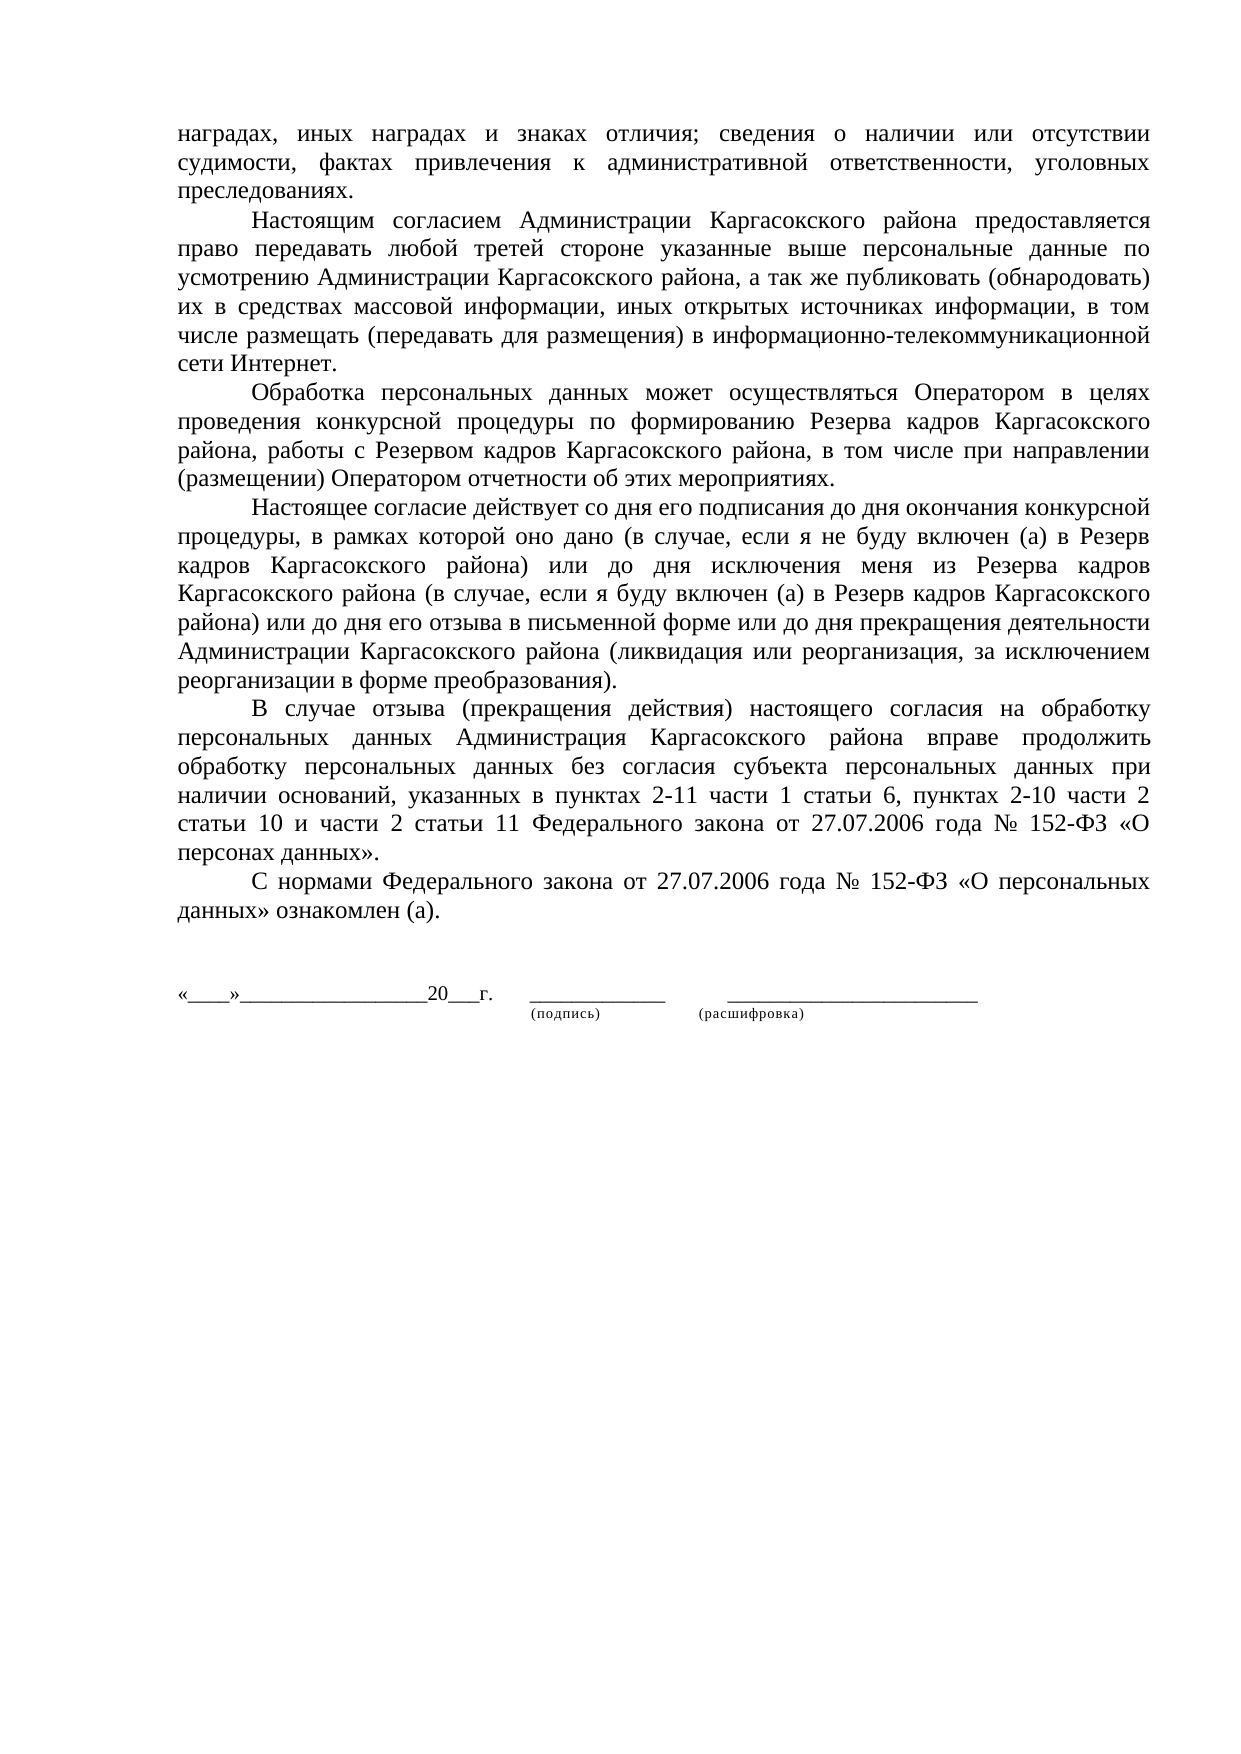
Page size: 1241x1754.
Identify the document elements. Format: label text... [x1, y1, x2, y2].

text (подпись) (расшифровка) [177, 1005, 1152, 1034]
text Обработка персональных данных может осуществляться Оператором в целях проведения конкурсной процедуры по формированию Резерва кадров Каргасокского района, работы с Резервом кадров Каргасокского района, в том числе при направлении (размещении) Оператором отчетности об этих мероприятиях. [177, 377, 1151, 492]
text В случае отзыва (прекращения действия) настоящего согласия на обработку персональных данных Администрация Каргасокского района вправе продолжить обработку персональных данных без согласия субъекта персональных данных при наличии оснований, указанных в пунктах 2-11 части 1 статьи 6, пунктах 2-10 части 2 статьи 10 и части 2 статьи 11 Федерального закона от 27.07.2006 года № 152-ФЗ «О персонах данных». [177, 693, 1152, 866]
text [177, 118, 1150, 205]
text Настоящее согласие действует со дня его подписания до дня окончания конкурсной процедуры, в рамках которой оно дано (в случае, если я не буду включен (а) в Резерв кадров Каргасокского района) или до дня исключения меня из Резерва кадров Каргасокского района (в случае, если я буду включен (а) в Резерв кадров Каргасокского района) или до дня его отзыва в письменной форме или до дня прекращения деятельности Администрации Каргасокского района (ликвидация или реорганизация, за исключением реорганизации в форме преобразования). [177, 492, 1151, 693]
text С нормами Федерального закона от 27.07.2006 года № 152-ФЗ «О персональных данных» ознакомлен (а). [177, 866, 1152, 923]
text «____»__________________20___г. _____________ ________________________ [177, 981, 1152, 1005]
text Настоящим согласием Администрации Каргасокского района предоставляется право передавать любой третей стороне указанные выше персональные данные по усмотрению Администрации Каргасокского района, а так же публиковать (обнародовать) их в средствах массовой информации, иных открытых источниках информации, в том числе размещать (передавать для размещения) в информационно-телекоммуникационной сети Интернет. [177, 205, 1151, 377]
